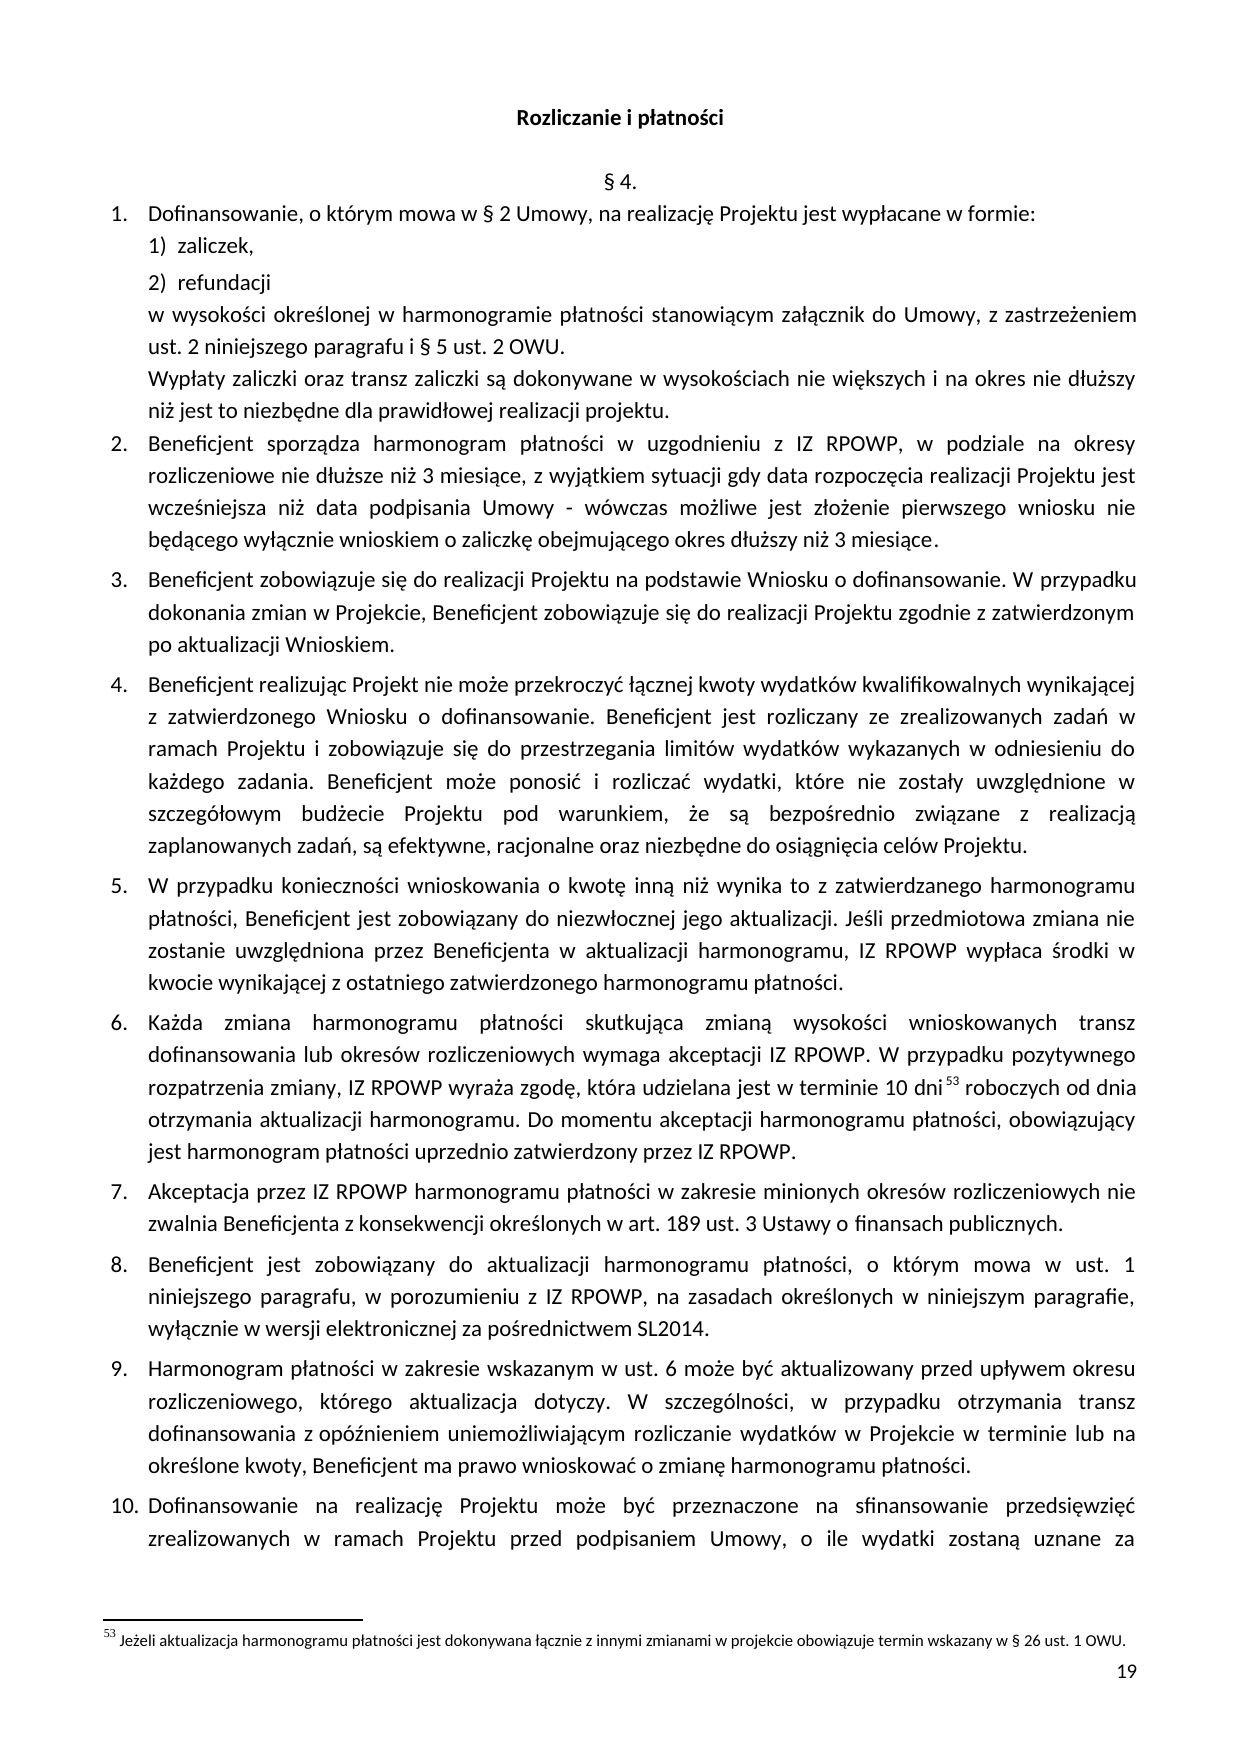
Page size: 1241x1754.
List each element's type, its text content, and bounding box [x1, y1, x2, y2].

list Akceptacja przez IZ RPOWP harmonogramu płatności w zakresie minionych okresów rozliczeniowych nie zwalnia Beneficjenta z konsekwencji określonych w art. 189 ust. 3 Ustawy o finansach publicznych. [110, 1177, 1137, 1238]
list Beneficjent zobowiązuje się do realizacji Projektu na podstawie Wniosku o dofinansowanie. W przypadku dokonania zmian w Projekcie, Beneficjent zobowiązuje się do realizacji Projektu zgodnie z zatwierdzonym po aktualizacji Wnioskiem. [110, 566, 1137, 658]
list Beneficjent realizując Projekt nie może przekroczyć łącznej kwoty wydatków kwalifikowalnych wynikającej z zatwierdzonego Wniosku o dofinansowanie. Beneficjent jest rozliczany ze zrealizowanych zadań w ramach Projektu i zobowiązuje się do przestrzegania limitów wydatków wykazanych w odniesieniu do każdego zadania. Beneficjent może ponosić i rozliczać wydatki, które nie zostały uwzględnione w szczegółowym budżecie Projektu pod warunkiem, że są bezpośrednio związane z realizacją zaplanowanych zadań, są efektywne, racjonalne oraz niezbędne do osiągnięcia celów Projektu. [110, 670, 1137, 859]
list Beneficjent sporządza harmonogram płatności w uzgodnieniu z IZ RPOWP, w podziale na okresy rozliczeniowe nie dłuższe niż 3 miesiące, z wyjątkiem sytuacji gdy data rozpoczęcia realizacji Projektu jest wcześniejsza niż data podpisania Umowy - wówczas możliwe jest złożenie pierwszego wniosku nie będącego wyłącznie wnioskiem o zaliczkę obejmującego okres dłuższy niż 3 miesiące. [110, 429, 1137, 553]
list Dofinansowanie, o którym mowa w § 2 Umowy, na realizację Projektu jest wypłacane w formie: [110, 199, 1137, 227]
list Harmonogram płatności w zakresie wskazanym w ust. 6 może być aktualizowany przed upływem okresu rozliczeniowego, którego aktualizacja dotyczy. W szczególności, w przypadku otrzymania transz dofinansowania z opóźnieniem uniemożliwiającym rozliczanie wydatków w Projekcie w terminie lub na określone kwoty, Beneficjent ma prawo wnioskować o zmianę harmonogramu płatności. [110, 1354, 1137, 1479]
text Wypłaty zaliczki oraz transz zaliczki są dokonywane w wysokościach nie większych i na okres nie dłuższy niż jest to niezbędne dla prawidłowej realizacji projektu. [148, 364, 1137, 424]
list refundacji [148, 268, 1137, 296]
list Beneficjent jest zobowiązany do aktualizacji harmonogramu płatności, o którym mowa w ust. 1 niniejszego paragrafu, w porozumieniu z IZ RPOWP, na zasadach określonych w niniejszym paragrafie, wyłącznie w wersji elektronicznej za pośrednictwem SL2014. [110, 1250, 1137, 1342]
list W przypadku konieczności wnioskowania o kwotę inną niż wynika to z zatwierdzanego harmonogramu płatności, Beneficjent jest zobowiązany do niezwłocznej jego aktualizacji. Jeśli przedmiotowa zmiana nie zostanie uwzględniona przez Beneficjenta w aktualizacji harmonogramu, IZ RPOWP wypłaca środki w kwocie wynikającej z ostatniego zatwierdzonego harmonogramu płatności. [110, 871, 1137, 996]
text § 4. [103, 167, 1137, 195]
text Rozliczanie i płatności [103, 103, 1137, 131]
text w wysokości określonej w harmonogramie płatności stanowiącym załącznik do Umowy, z zastrzeżeniem ust. 2 niniejszego paragrafu i § 5 ust. 2 OWU. [148, 300, 1137, 360]
list zaliczek, [148, 231, 1137, 259]
list Każda zmiana harmonogramu płatności skutkująca zmianą wysokości wnioskowanych transz dofinansowania lub okresów rozliczeniowych wymaga akceptacji IZ RPOWP. W przypadku pozytywnego rozpatrzenia zmiany, IZ RPOWP wyraża zgodę, która udzielana jest w terminie 10 dni roboczych od dnia otrzymania aktualizacji harmonogramu. Do momentu akceptacji harmonogramu płatności, obowiązujący jest harmonogram płatności uprzednio zatwierdzony przez IZ RPOWP. [110, 1008, 1137, 1165]
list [110, 1491, 1137, 1552]
